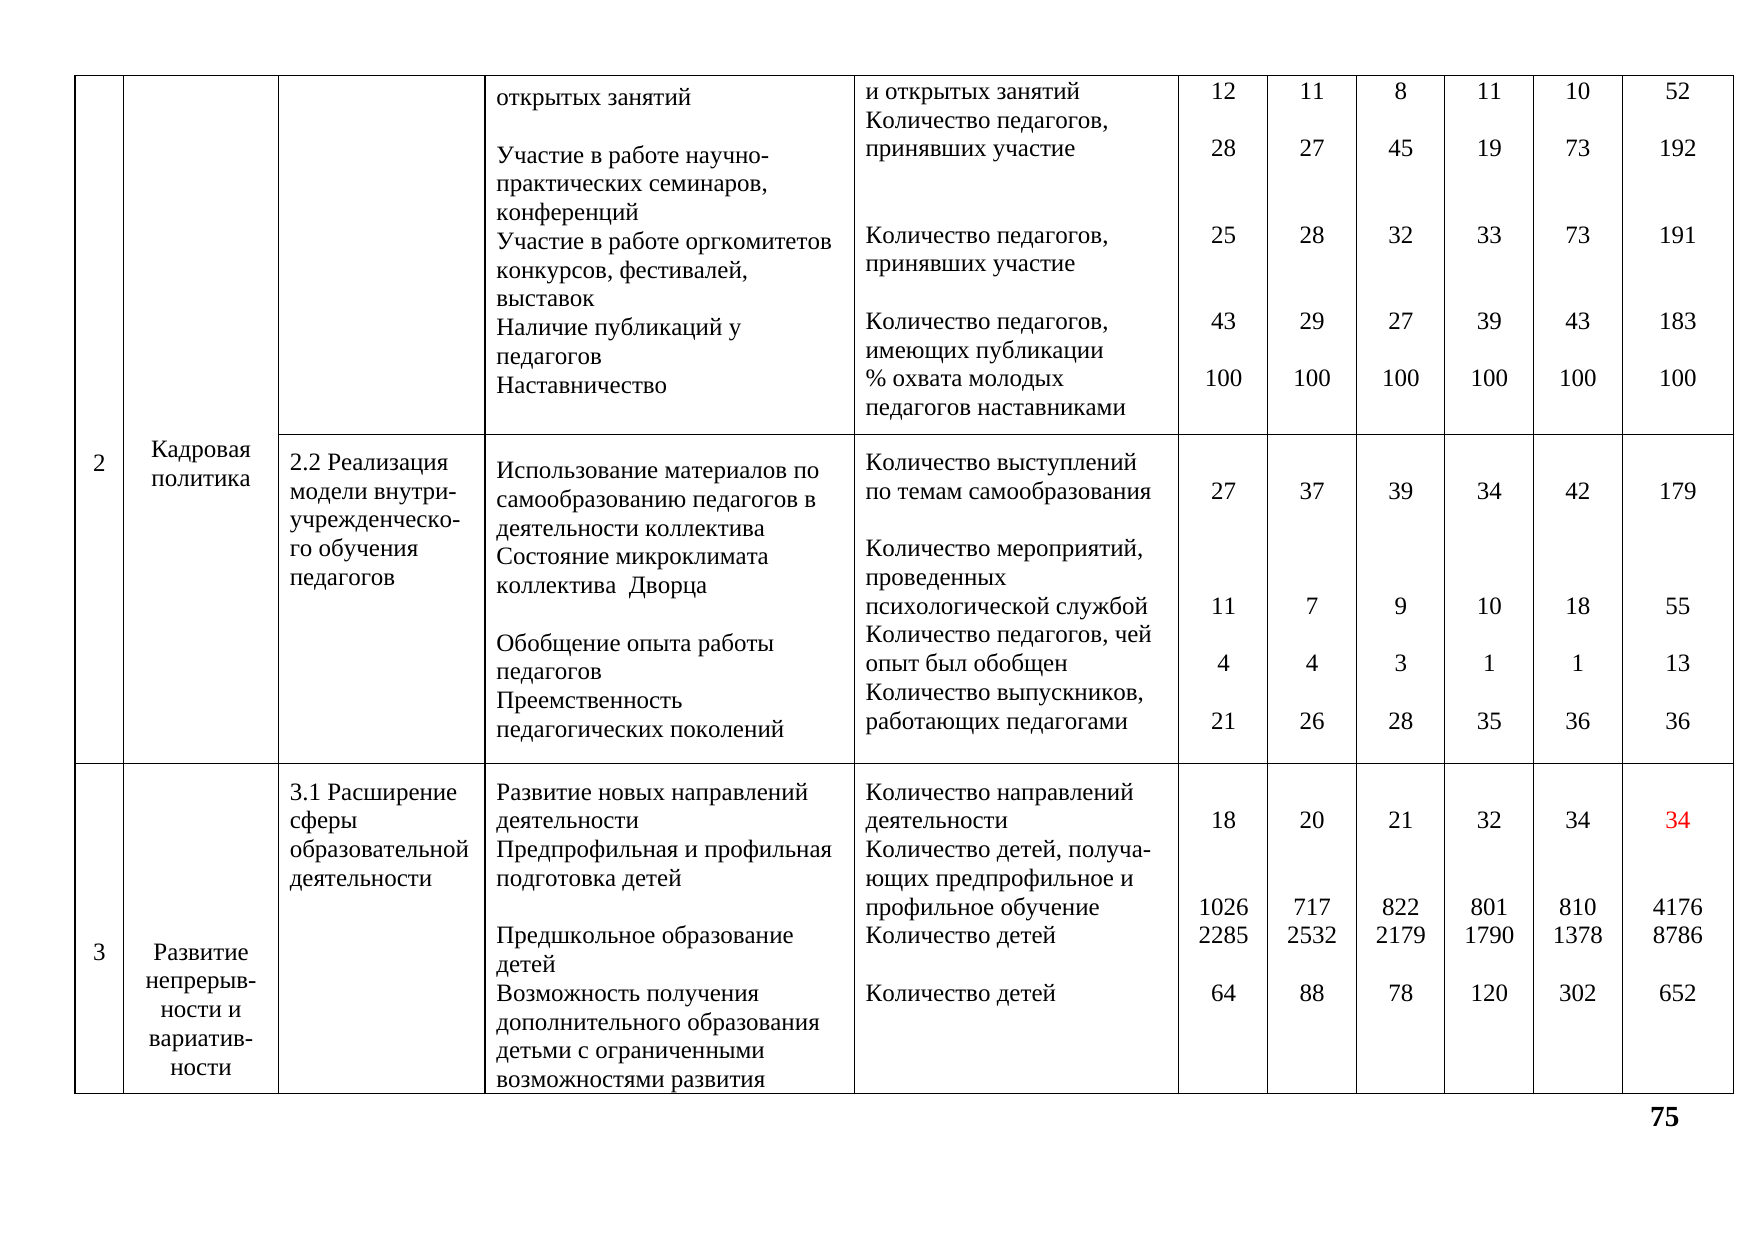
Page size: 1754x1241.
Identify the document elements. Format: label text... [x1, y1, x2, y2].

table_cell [1179, 76, 1267, 433]
table_cell 18 1026 2285 64 [1179, 764, 1267, 1093]
table_cell 3 [76, 764, 123, 1093]
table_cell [279, 764, 484, 1093]
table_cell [486, 764, 854, 1093]
table_cell 37 7 4 26 [1268, 435, 1356, 763]
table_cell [279, 76, 484, 433]
table_cell 179 55 13 36 [1623, 435, 1733, 763]
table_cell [1357, 76, 1444, 433]
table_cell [486, 76, 854, 433]
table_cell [124, 764, 278, 1093]
table_cell 20 717 2532 88 [1268, 764, 1356, 1093]
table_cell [1623, 76, 1733, 433]
table_cell Количество выступлений по темам самообразования Количество мероприятий, проведенных психологической службой Количество педагогов, чей опыт был обобщен Количество выпускников, работающих педагогами [855, 435, 1178, 763]
table_cell 34 10 1 35 [1445, 435, 1533, 763]
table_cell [855, 764, 1178, 1093]
table_cell 2.2 Реализация модели внутри-учрежденческо-го обучения педагогов [279, 435, 484, 763]
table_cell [855, 76, 1178, 433]
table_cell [1534, 76, 1622, 433]
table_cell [1268, 76, 1356, 433]
table_cell 42 18 1 36 [1534, 435, 1622, 763]
table_cell Использование материалов по самообразованию педагогов в деятельности коллектива Состояние микроклимата коллектива Дворца Обобщение опыта работы педагогов Преемственность педагогических поколений [486, 435, 854, 763]
table_cell 21 822 2179 78 1 [1357, 764, 1444, 1093]
table_cell 34 4176 8786 652 61 [1623, 764, 1733, 1093]
table_cell 2 [76, 76, 123, 763]
table_cell Кадровая политика [124, 76, 278, 763]
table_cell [1445, 76, 1533, 433]
table_cell 27 11 4 21 [1179, 435, 1267, 763]
table_cell 34 810 1378 302 57 [1534, 764, 1622, 1093]
table_cell 32 801 1790 120 3 [1445, 764, 1533, 1093]
table_cell 39 9 3 28 [1357, 435, 1444, 763]
